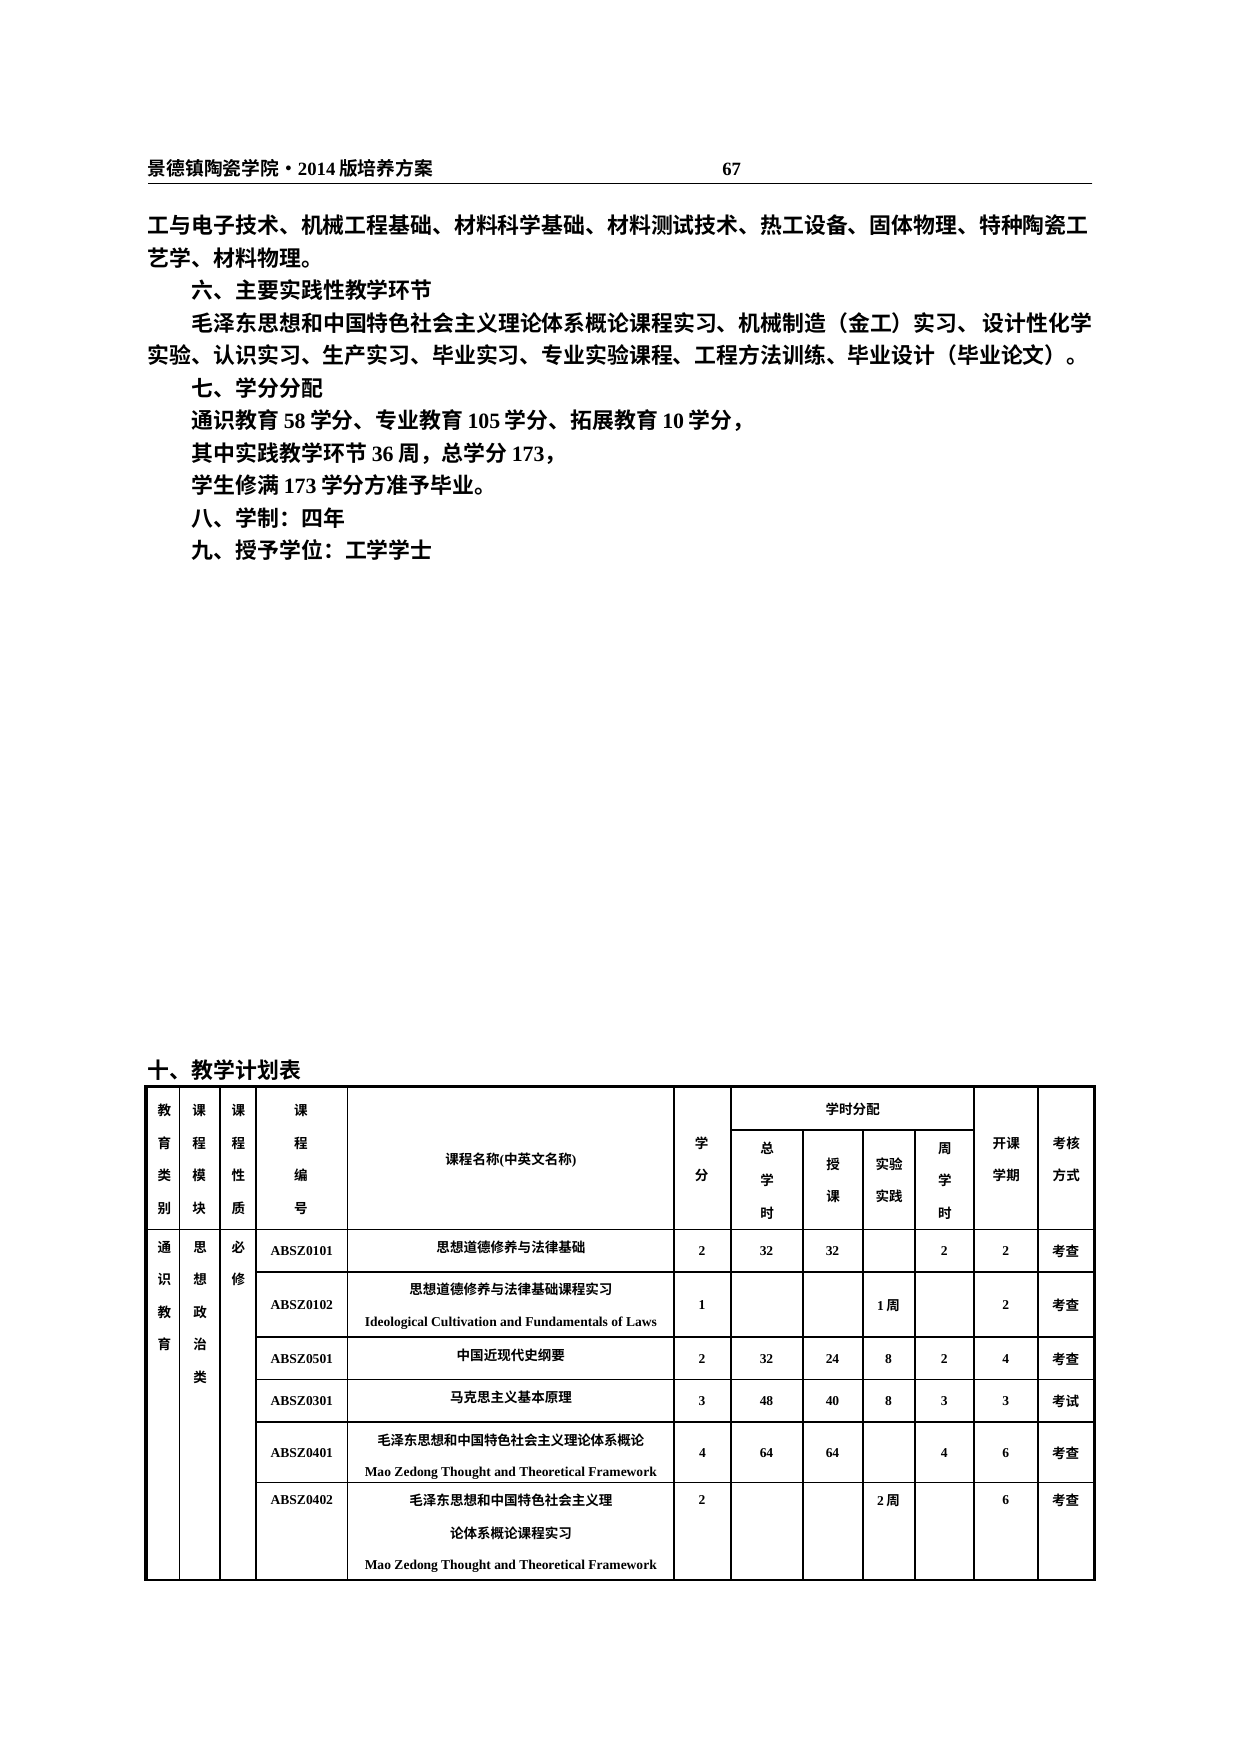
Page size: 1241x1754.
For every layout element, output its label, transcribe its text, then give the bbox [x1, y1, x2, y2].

text 其中实践教学环节 36周，总学分173， [148, 435, 1092, 468]
text 通识教育58学分、专业教育105学分、拓展教育10学分， [148, 403, 1092, 435]
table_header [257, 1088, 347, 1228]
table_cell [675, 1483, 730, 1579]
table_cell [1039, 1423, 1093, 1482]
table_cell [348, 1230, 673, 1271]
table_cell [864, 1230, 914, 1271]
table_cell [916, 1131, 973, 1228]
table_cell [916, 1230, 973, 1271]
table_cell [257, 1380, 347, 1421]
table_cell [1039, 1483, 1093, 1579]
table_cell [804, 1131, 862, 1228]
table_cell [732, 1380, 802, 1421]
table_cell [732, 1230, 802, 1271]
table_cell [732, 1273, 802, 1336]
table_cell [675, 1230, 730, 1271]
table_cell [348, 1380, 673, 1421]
text 六、主要实践性教学环节 [148, 273, 1092, 305]
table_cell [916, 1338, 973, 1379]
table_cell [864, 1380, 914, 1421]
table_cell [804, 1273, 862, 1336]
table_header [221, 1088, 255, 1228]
text 九、授予学位：工学学士 [148, 533, 1092, 565]
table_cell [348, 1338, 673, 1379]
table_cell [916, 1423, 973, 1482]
text 毛泽东思想和中国特色社会主义理论体系概论课程实习、机械制造（金工）实习、设计性化学实验、认识实习、生产实习、毕业实习、专业实验课程、工程方法训练、毕业设计（毕业论文）。 [148, 305, 1092, 370]
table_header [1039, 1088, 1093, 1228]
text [148, 208, 1092, 273]
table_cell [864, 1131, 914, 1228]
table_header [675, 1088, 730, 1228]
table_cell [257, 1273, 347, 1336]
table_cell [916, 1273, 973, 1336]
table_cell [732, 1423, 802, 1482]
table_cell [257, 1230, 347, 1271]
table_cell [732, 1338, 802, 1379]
text 学生修满173学分方准予毕业。 [148, 468, 1092, 500]
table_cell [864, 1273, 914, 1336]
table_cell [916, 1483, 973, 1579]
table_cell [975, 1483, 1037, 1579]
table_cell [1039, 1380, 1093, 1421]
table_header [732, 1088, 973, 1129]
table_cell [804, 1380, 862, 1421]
text 八、学制：四年 [148, 500, 1092, 533]
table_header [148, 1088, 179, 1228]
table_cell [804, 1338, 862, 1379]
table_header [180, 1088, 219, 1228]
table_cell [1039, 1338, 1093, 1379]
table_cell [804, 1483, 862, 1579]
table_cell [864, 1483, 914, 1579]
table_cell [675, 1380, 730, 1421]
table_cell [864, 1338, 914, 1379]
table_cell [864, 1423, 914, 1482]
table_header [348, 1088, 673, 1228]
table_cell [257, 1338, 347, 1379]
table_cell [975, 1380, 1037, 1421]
text 十、教学计划表 [148, 1053, 1092, 1085]
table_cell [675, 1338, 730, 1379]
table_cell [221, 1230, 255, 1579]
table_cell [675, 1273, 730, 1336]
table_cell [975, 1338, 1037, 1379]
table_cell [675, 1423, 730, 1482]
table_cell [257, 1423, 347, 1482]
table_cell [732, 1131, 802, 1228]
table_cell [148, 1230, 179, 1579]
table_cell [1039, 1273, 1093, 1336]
text 七、学分分配 [148, 370, 1092, 403]
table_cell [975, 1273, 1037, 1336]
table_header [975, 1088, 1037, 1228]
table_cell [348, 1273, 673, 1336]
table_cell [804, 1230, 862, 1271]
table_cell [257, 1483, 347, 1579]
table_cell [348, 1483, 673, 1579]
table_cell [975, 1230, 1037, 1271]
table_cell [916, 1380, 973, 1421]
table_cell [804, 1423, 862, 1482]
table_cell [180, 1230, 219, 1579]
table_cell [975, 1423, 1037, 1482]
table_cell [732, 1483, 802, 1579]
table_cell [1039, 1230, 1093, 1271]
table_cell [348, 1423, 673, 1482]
